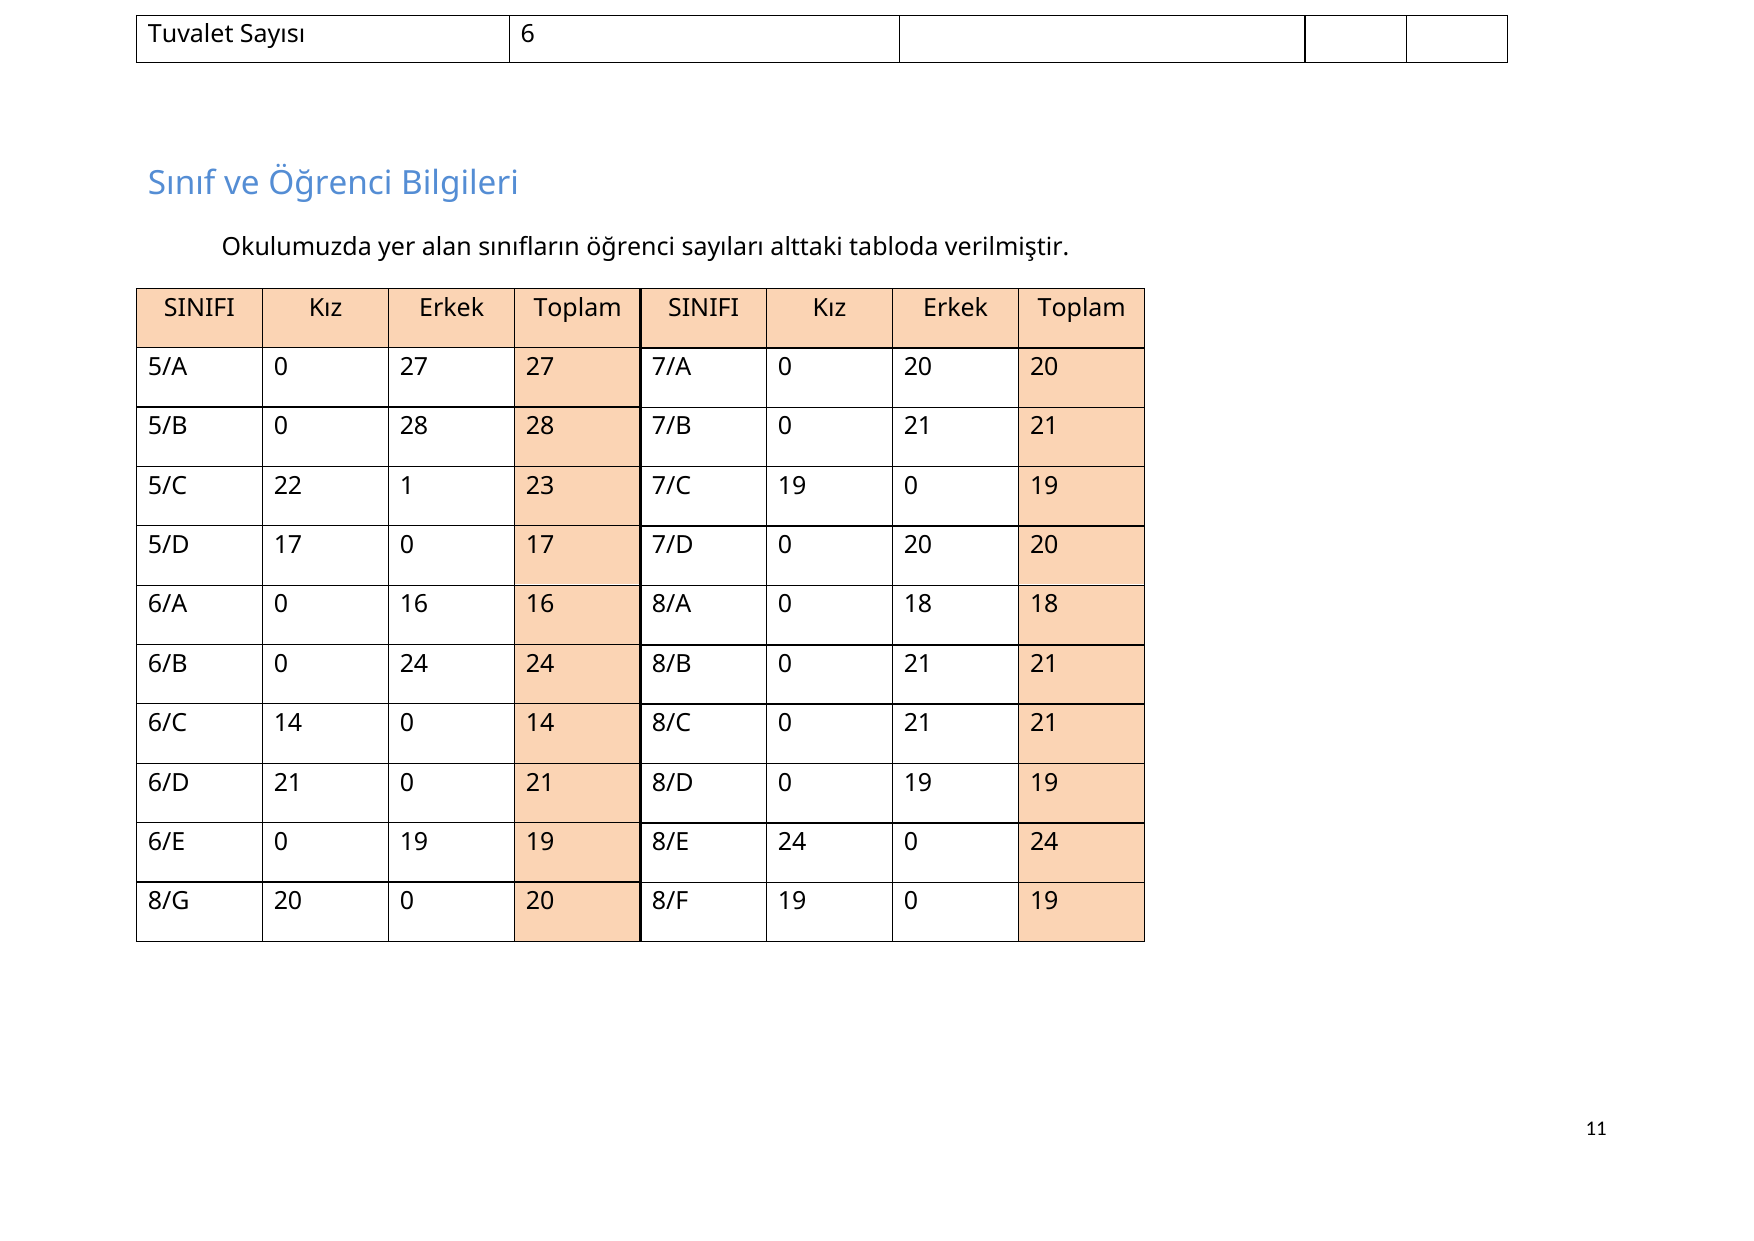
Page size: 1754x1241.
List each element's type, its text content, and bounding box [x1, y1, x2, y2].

table_header Erkek [893, 289, 1018, 347]
table_cell 0 [263, 348, 388, 406]
table_cell 21 [893, 408, 1018, 466]
table_cell 21 [1019, 705, 1144, 763]
table_cell 20 [515, 883, 639, 941]
table_cell 7/C [642, 467, 766, 525]
table_cell 0 [767, 527, 892, 584]
table_cell 14 [515, 704, 639, 763]
table_cell [900, 16, 1304, 62]
table_cell 0 [389, 883, 514, 941]
table_cell 18 [893, 586, 1018, 644]
table_cell 8/A [642, 586, 766, 644]
table_cell 19 [1019, 883, 1144, 941]
table_cell Tuvalet Sayısı [137, 16, 509, 62]
table_header SINIFI [642, 289, 766, 347]
table_cell 17 [515, 526, 639, 584]
table_cell 6/C [137, 704, 262, 763]
table_cell 6/E [137, 823, 262, 881]
table_cell 7/D [642, 527, 766, 584]
table_cell 24 [767, 824, 892, 881]
table_cell 0 [263, 823, 388, 881]
table_header SINIFI [137, 289, 262, 347]
table_cell 0 [767, 705, 892, 763]
subtitle Sınıf ve Öğrenci Bilgileri [148, 158, 1606, 204]
table_cell 19 [515, 823, 639, 881]
table_header Toplam [1019, 289, 1144, 347]
table_header Kız [263, 289, 388, 347]
table_cell 19 [767, 883, 892, 941]
table_cell 19 [767, 467, 892, 525]
table_cell 6 [510, 16, 899, 62]
table_cell 0 [893, 824, 1018, 881]
table_cell 6/A [137, 586, 262, 644]
table_cell 28 [515, 408, 639, 466]
table_cell 0 [263, 586, 388, 644]
table_cell 8/G [137, 883, 262, 941]
table_cell 19 [1019, 467, 1144, 525]
table_cell 21 [893, 646, 1018, 703]
table_cell 21 [515, 764, 639, 822]
table_cell 6/B [137, 645, 262, 703]
table_cell 8/C [642, 705, 766, 763]
table_cell 17 [263, 526, 388, 584]
table_cell 14 [263, 704, 388, 763]
table_cell 16 [515, 586, 639, 644]
table_cell 0 [767, 764, 892, 822]
table_cell 8/D [642, 764, 766, 822]
table_cell 19 [893, 764, 1018, 822]
table_cell 0 [767, 586, 892, 644]
table_cell 20 [263, 883, 388, 941]
table_cell 8/B [642, 646, 766, 703]
table_cell [1306, 16, 1406, 62]
table_header Toplam [515, 289, 639, 347]
table_cell 19 [1019, 764, 1144, 822]
text Okulumuzda yer alan sınıfların öğrenci sayıları alttaki tabloda verilmiştir. [148, 229, 1606, 263]
table_cell 8/E [642, 824, 766, 881]
table_cell 24 [389, 645, 514, 703]
table_cell 8/F [642, 883, 766, 941]
table_cell [1407, 16, 1507, 62]
table_cell 27 [389, 348, 514, 406]
table_cell 27 [515, 348, 639, 406]
table_cell 0 [767, 646, 892, 703]
table_cell 21 [893, 705, 1018, 763]
table_cell 7/A [642, 349, 766, 406]
table_cell 6/D [137, 764, 262, 822]
table_cell 24 [515, 645, 639, 703]
table_cell 24 [1019, 824, 1144, 881]
table_cell 0 [767, 349, 892, 406]
table_cell 23 [515, 467, 639, 525]
table_cell 20 [1019, 527, 1144, 584]
table_cell 0 [389, 526, 514, 584]
table_cell 0 [767, 408, 892, 466]
table_cell 28 [389, 408, 514, 466]
table_header Erkek [389, 289, 514, 347]
table_cell 5/B [137, 408, 262, 466]
table_cell 0 [389, 764, 514, 822]
table_cell 16 [389, 586, 514, 644]
table_cell 5/D [137, 526, 262, 584]
table_cell 18 [1019, 586, 1144, 644]
table_cell 20 [893, 527, 1018, 584]
table_cell 22 [263, 467, 388, 525]
table_cell 0 [893, 467, 1018, 525]
table_cell 0 [263, 645, 388, 703]
table_cell 20 [1019, 349, 1144, 406]
table_cell 20 [893, 349, 1018, 406]
table_cell 21 [263, 764, 388, 822]
table_cell 0 [263, 408, 388, 466]
table_cell 1 [389, 467, 514, 525]
table_cell 5/C [137, 467, 262, 525]
table_cell 21 [1019, 646, 1144, 703]
table_cell 19 [389, 823, 514, 881]
table_header Kız [767, 289, 892, 347]
table_cell 21 [1019, 408, 1144, 466]
table_cell 7/B [642, 408, 766, 466]
table_cell 0 [893, 883, 1018, 941]
table_cell 5/A [137, 348, 262, 406]
table_cell 0 [389, 704, 514, 763]
